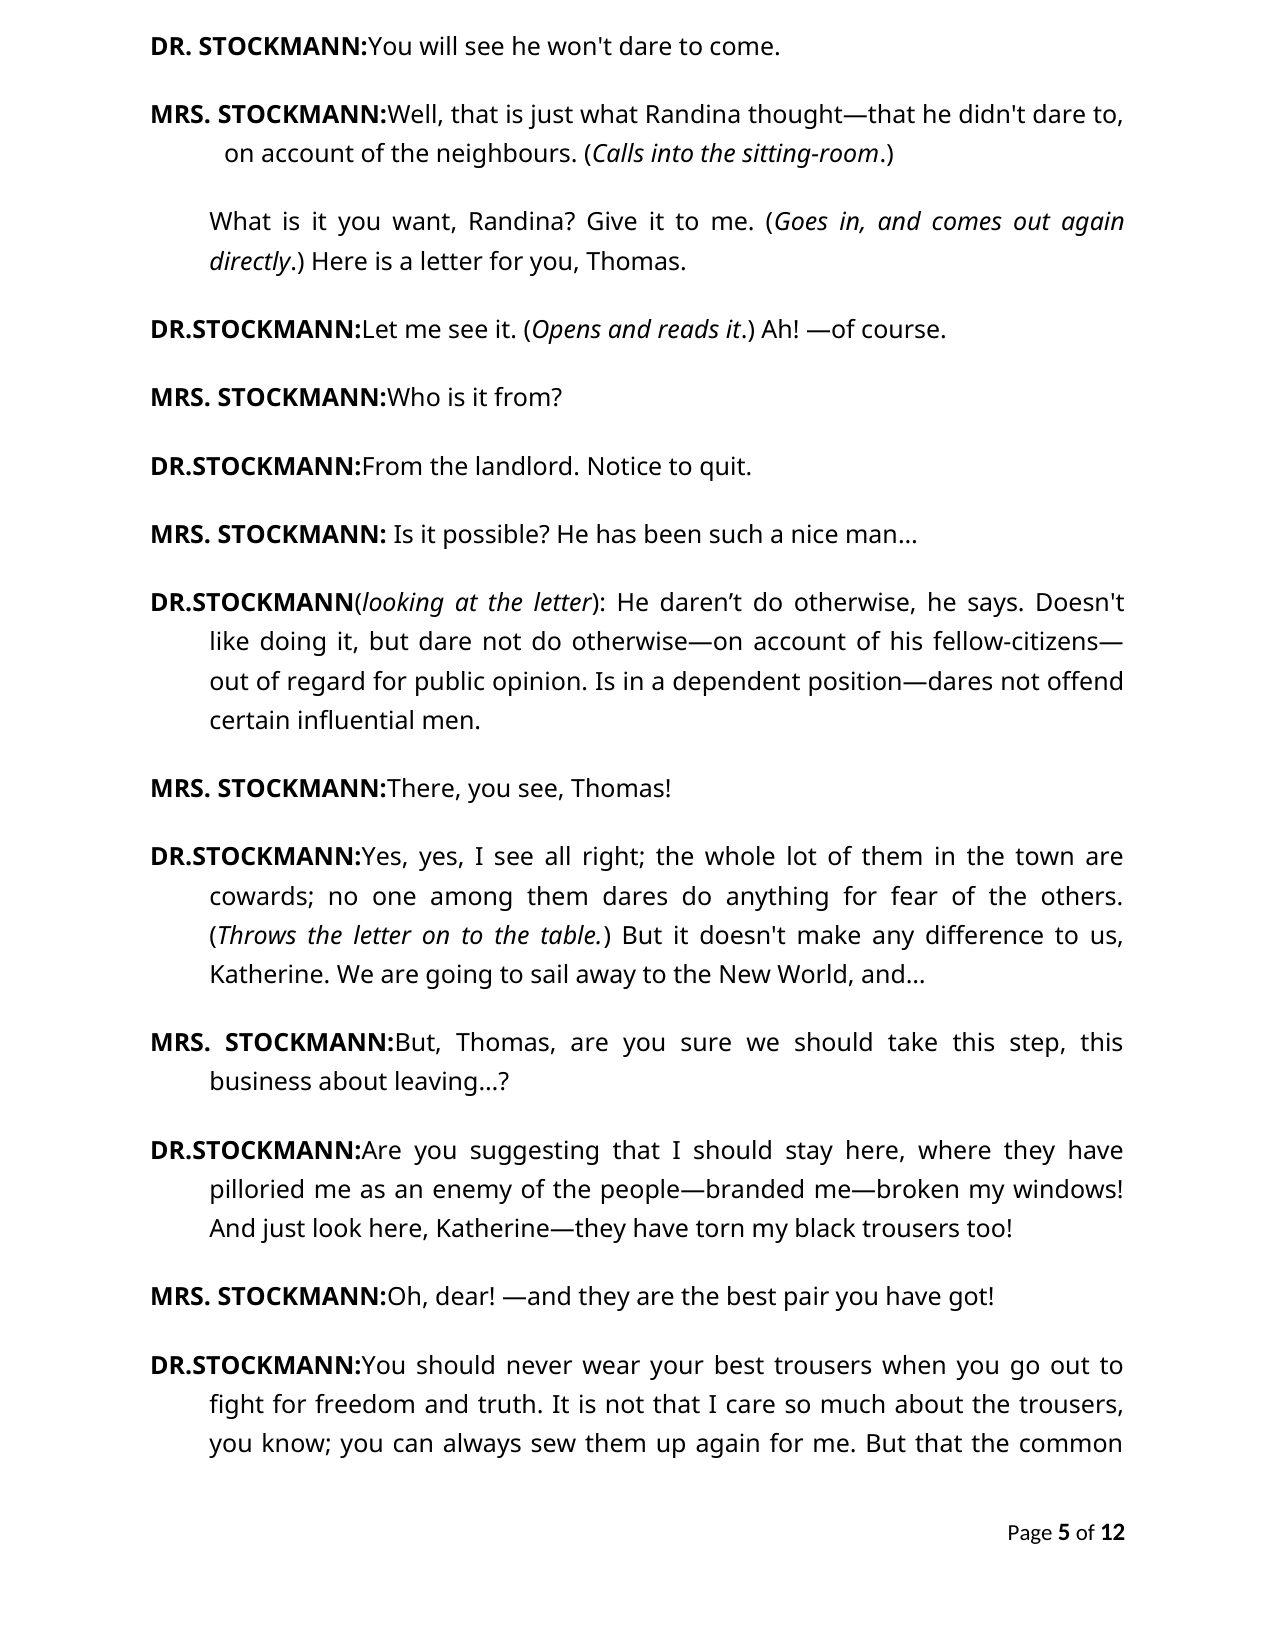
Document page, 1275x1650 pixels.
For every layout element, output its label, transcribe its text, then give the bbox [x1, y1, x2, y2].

text MRS. STOCKMANN:Oh, dear! —and they are the best pair you have got! [150, 1279, 1125, 1313]
text DR.STOCKMANN:From the landlord. Notice to quit. [150, 448, 1125, 482]
text DR.STOCKMANN:Yes, yes, I see all right; the whole lot of them in the town are cowards; no one among them dares do anything for fear of the others. (Throws the letter on to the table.) But it doesn't make any difference to us, Katherine. We are going to sail away to the New World, and… [150, 839, 1125, 991]
text MRS. STOCKMANN:Who is it from? [150, 380, 1125, 414]
text MRS. STOCKMANN:There, you see, Thomas! [150, 771, 1125, 805]
text MRS. STOCKMANN:But, Thomas, are you sure we should take this step, this business about leaving…? [150, 1025, 1125, 1098]
text DR. STOCKMANN:You will see he won't dare to come. [150, 28, 1125, 62]
text What is it you want, Randina? Give it to me. (Goes in, and comes out again directly.) Here is a letter for you, Thomas. [209, 204, 1125, 277]
text DR.STOCKMANN:Are you suggesting that I should stay here, where they have pilloried me as an enemy of the people—branded me—broken my windows! And just look here, Katherine—they have torn my black trousers too! [150, 1132, 1125, 1245]
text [150, 1347, 1125, 1460]
text DR.STOCKMANN(looking at the letter): He daren’t do otherwise, he says. Doesn't like doing it, but dare not do otherwise—on account of his fellow-citizens—out of regard for public opinion. Is in a dependent position—dares not offend certain influential men. [150, 585, 1125, 736]
text DR.STOCKMANN:Let me see it. (Opens and reads it.) Ah! —of course. [150, 311, 1125, 346]
text MRS. STOCKMANN: Is it possible? He has been such a nice man… [150, 516, 1125, 551]
text MRS. STOCKMANN:Well, that is just what Randina thought—that he didn't dare to, on account of the neighbours. (Calls into the sitting-room.) [150, 96, 1125, 170]
